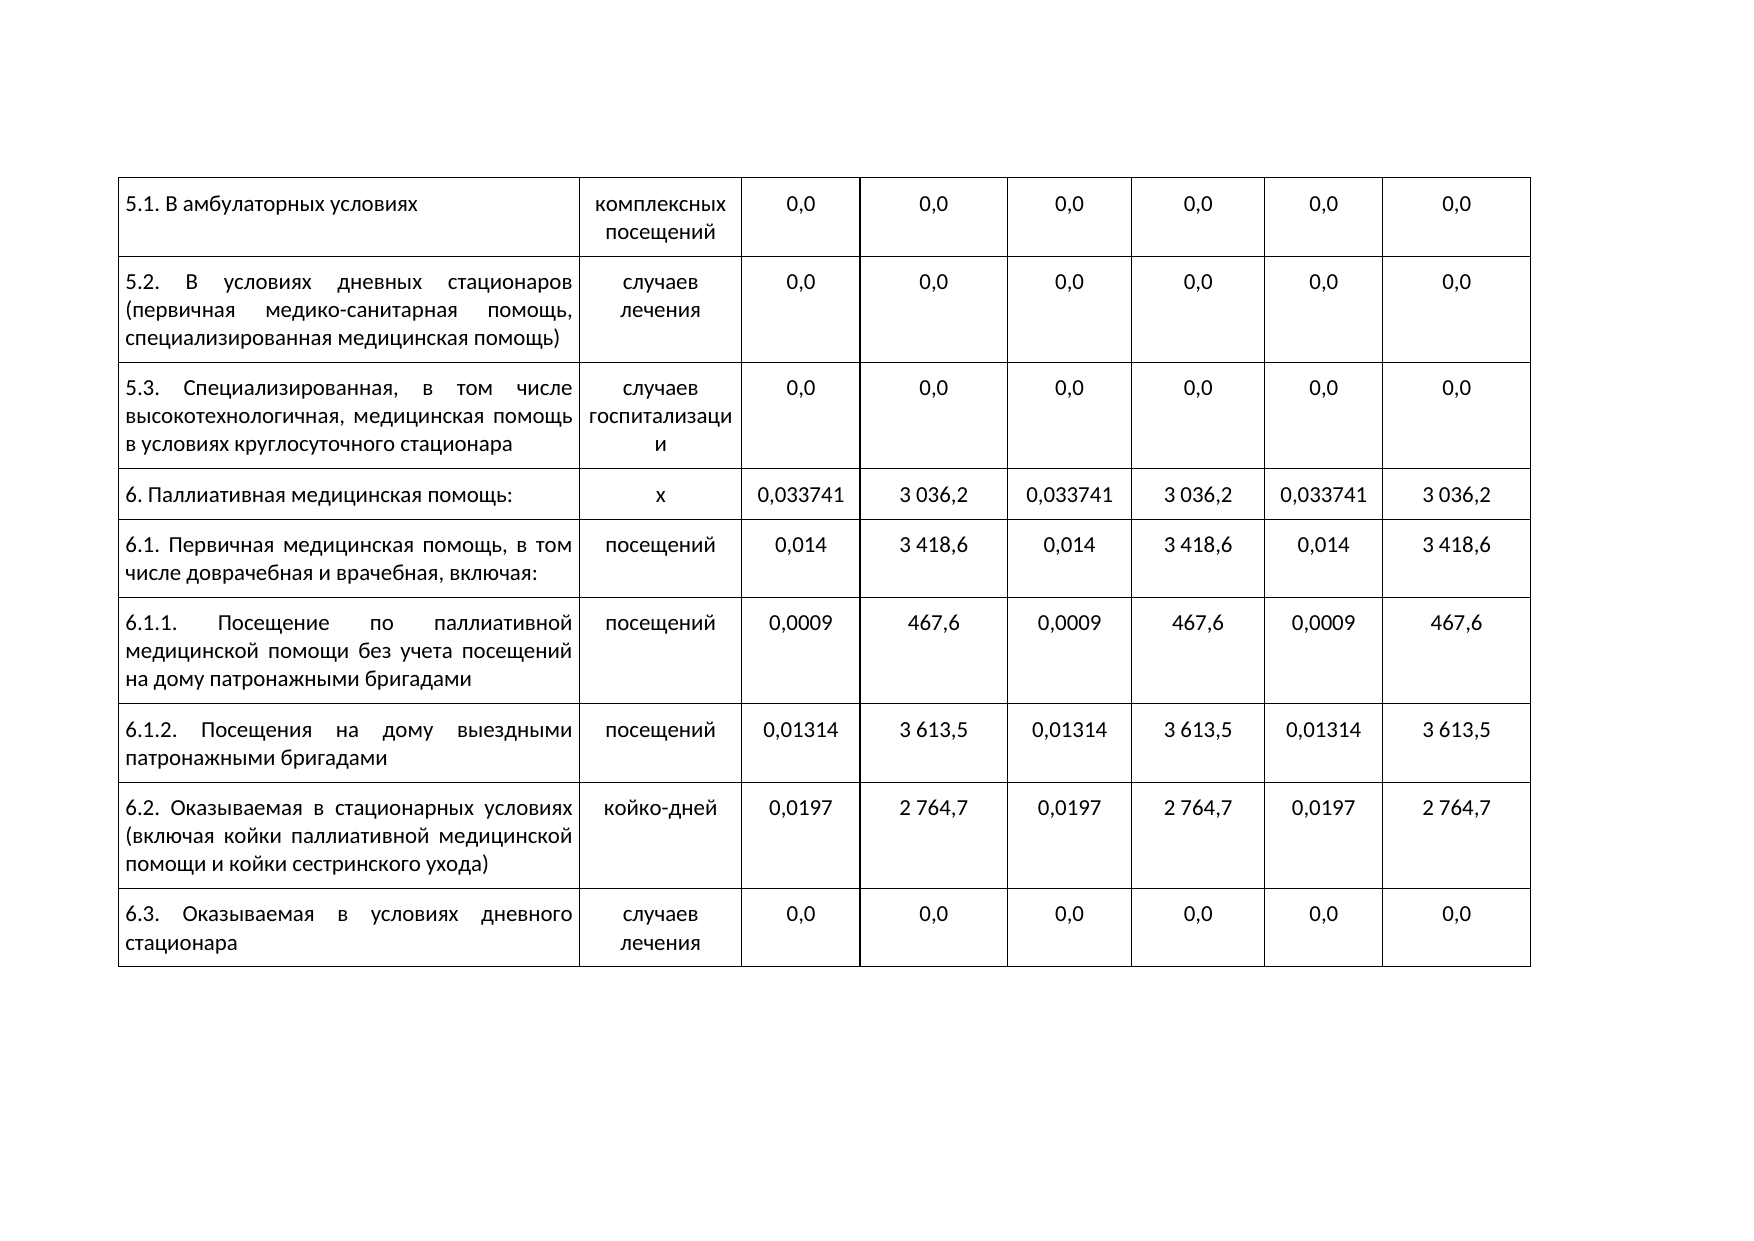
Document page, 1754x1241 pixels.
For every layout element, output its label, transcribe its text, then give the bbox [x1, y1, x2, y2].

table_cell 0,0 [1008, 178, 1131, 256]
table_cell 0,033741 [1265, 469, 1382, 518]
table_cell 0,0 [1265, 363, 1382, 468]
table_cell 0,01314 [1265, 704, 1382, 782]
table_cell 6.2. Оказываемая в стационарных условиях (включая койки паллиативной медицинской помощи и койки сестринского ухода) [119, 783, 579, 888]
table_cell 0,0 [1132, 889, 1264, 966]
table_cell 6.1. Первичная медицинская помощь, в том числе доврачебная и врачебная, включая: [119, 520, 579, 597]
table_cell 0,0 [1008, 889, 1131, 966]
table_cell 0,0009 [1008, 598, 1131, 703]
table_cell 0,0 [1265, 889, 1382, 966]
table_cell 0,0 [742, 178, 859, 256]
table_cell 0,0 [1383, 257, 1530, 362]
table_cell 0,014 [1008, 520, 1131, 597]
table_cell 3 036,2 [1383, 469, 1530, 518]
table_cell 0,014 [742, 520, 859, 597]
table_cell 3 036,2 [1132, 469, 1264, 518]
table_cell 0,0 [1132, 257, 1264, 362]
table_cell 6.1.1. Посещение по паллиативной медицинской помощи без учета посещений на дому патронажными бригадами [119, 598, 579, 703]
table_cell 3 613,5 [861, 704, 1007, 782]
table_cell 0,01314 [742, 704, 859, 782]
table_cell 3 418,6 [1383, 520, 1530, 597]
table_cell 0,0 [1008, 257, 1131, 362]
table_cell 3 613,5 [1383, 704, 1530, 782]
table_cell 0,0009 [742, 598, 859, 703]
table_cell 0,0 [742, 257, 859, 362]
table_cell 0,014 [1265, 520, 1382, 597]
table_cell 0,01314 [1008, 704, 1131, 782]
table_cell посещений [580, 598, 741, 703]
table_cell 0,0 [1132, 363, 1264, 468]
table_cell 0,0009 [1265, 598, 1382, 703]
table_cell 6.1.2. Посещения на дому выездными патронажными бригадами [119, 704, 579, 782]
table_cell 0,0 [1383, 178, 1530, 256]
table_cell 0,0 [861, 889, 1007, 966]
table_cell комплексных посещений [580, 178, 741, 256]
table_cell посещений [580, 704, 741, 782]
table_cell 0,0 [1383, 363, 1530, 468]
table_cell 3 036,2 [861, 469, 1007, 518]
table_cell посещений [580, 520, 741, 597]
table_cell 0,0 [1008, 363, 1131, 468]
table_cell 0,0 [861, 257, 1007, 362]
table_cell 0,0 [861, 363, 1007, 468]
table_cell 3 613,5 [1132, 704, 1264, 782]
table_cell случаев госпитализации [580, 363, 741, 468]
table_cell 0,0 [1265, 178, 1382, 256]
table_cell 2 764,7 [861, 783, 1007, 888]
table_cell 3 418,6 [1132, 520, 1264, 597]
table_cell 0,0 [861, 178, 1007, 256]
table_cell 5.3. Специализированная, в том числе высокотехнологичная, медицинская помощь в условиях круглосуточного стационара [119, 363, 579, 468]
table_cell 467,6 [1383, 598, 1530, 703]
table_cell 0,0 [1383, 889, 1530, 966]
table_cell 0,0 [1265, 257, 1382, 362]
table_cell 0,0 [1132, 178, 1264, 256]
table_cell 6. Паллиативная медицинская помощь: [119, 469, 579, 518]
table_cell 0,0 [742, 363, 859, 468]
table_cell 2 764,7 [1132, 783, 1264, 888]
table_cell 5.2. В условиях дневных стационаров (первичная медико-санитарная помощь, специализированная медицинская помощь) [119, 257, 579, 362]
table_cell x [580, 469, 741, 518]
table_cell койко-дней [580, 783, 741, 888]
table_cell случаев лечения [580, 257, 741, 362]
table_cell 0,0197 [1265, 783, 1382, 888]
table_cell 467,6 [1132, 598, 1264, 703]
table_cell 2 764,7 [1383, 783, 1530, 888]
table_cell 5.1. В амбулаторных условиях [119, 178, 579, 256]
table_cell 467,6 [861, 598, 1007, 703]
table_cell 0,0197 [1008, 783, 1131, 888]
table_cell 0,0 [742, 889, 859, 966]
table_cell 3 418,6 [861, 520, 1007, 597]
table_cell 0,033741 [1008, 469, 1131, 518]
table_cell 6.3. Оказываемая в условиях дневного стационара [119, 889, 579, 966]
table_cell 0,0197 [742, 783, 859, 888]
table_cell 0,033741 [742, 469, 859, 518]
table_cell случаев лечения [580, 889, 741, 966]
